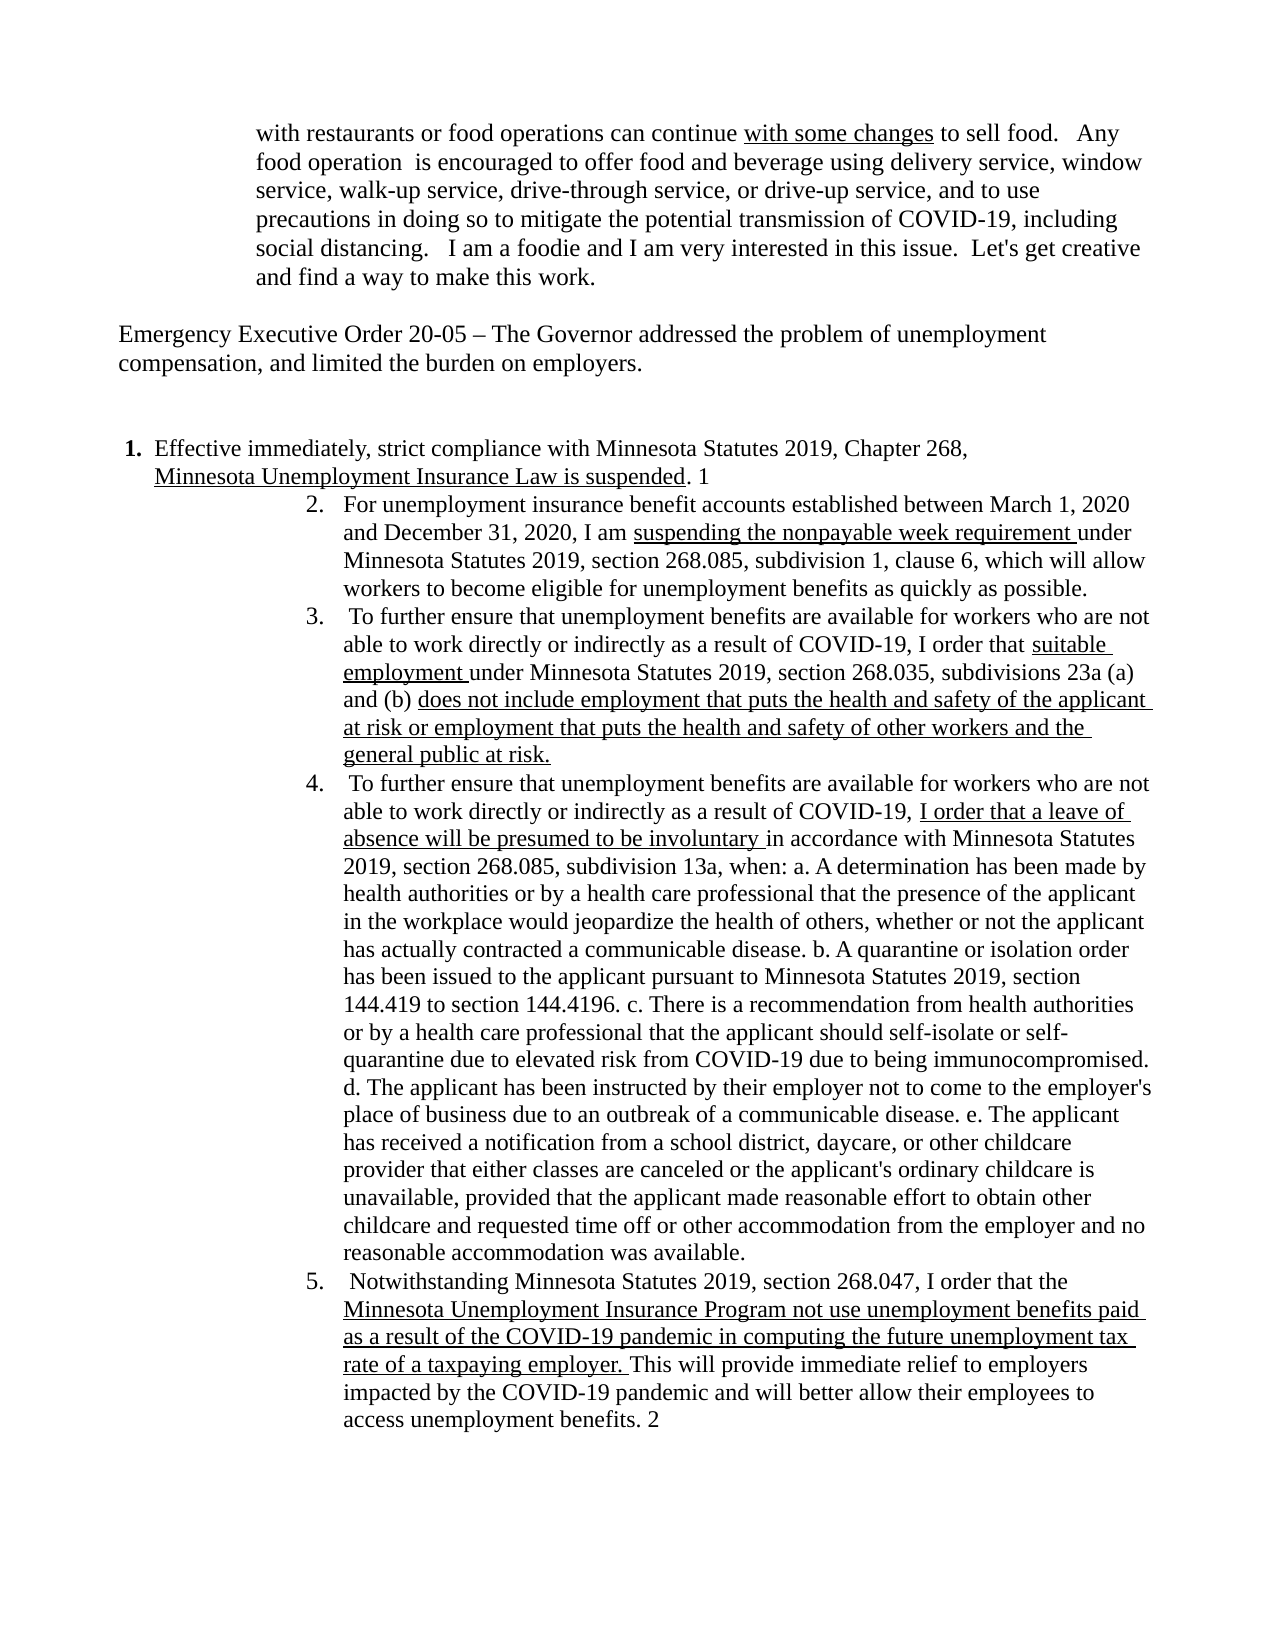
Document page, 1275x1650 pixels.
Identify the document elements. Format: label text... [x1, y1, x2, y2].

text Emergency Executive Order 20-05 – The Governor addressed the problem of unemployment compensation, and limited the burden on employers. [118, 319, 1157, 377]
text precautions in doing so to mitigate the potential transmission of COVID-19, including [118, 204, 1157, 233]
text food operation is encouraged to offer food and beverage using delivery service, window [118, 147, 1157, 176]
text Minnesota Unemployment Insurance Law is suspended. 1 [118, 462, 1157, 489]
text service, walk-up service, drive-through service, or drive-up service, and to use [118, 176, 1157, 204]
list To further ensure that unemployment benefits are available for workers who are not able to work directly or indirectly as a result of COVID-19, I order that suitable employment under Minnesota Statutes 2019, section 268.035, subdivisions 23a (a) and (b) does not include employment that puts the health and safety of the applicant at risk or employment that puts the health and safety of other workers and the general public at risk. [306, 601, 1157, 768]
text social distancing. I am a foodie and I am very interested in this issue. Let's get creative [118, 233, 1157, 262]
text with restaurants or food operations can continue with some changes to sell food. Any [118, 118, 1157, 147]
text 1. Effective immediately, strict compliance with Minnesota Statutes 2019, Chapter 268, [118, 434, 1157, 462]
list To further ensure that unemployment benefits are available for workers who are not able to work directly or indirectly as a result of COVID-19, I order that a leave of absence will be presumed to be involuntary in accordance with Minnesota Statutes 2019, section 268.085, subdivision 13a, when: a. A determination has been made by health authorities or by a health care professional that the presence of the applicant in the workplace would jeopardize the health of others, whether or not the applicant has actually contracted a communicable disease. b. A quarantine or isolation order has been issued to the applicant pursuant to Minnesota Statutes 2019, section 144.419 to section 144.4196. c. There is a recommendation from health authorities or by a health care professional that the applicant should self-isolate or self-quarantine due to elevated risk from COVID-19 due to being immunocompromised. d. The applicant has been instructed by their employer not to come to the employer's place of business due to an outbreak of a communicable disease. e. The applicant has received a notification from a school district, daycare, or other childcare provider that either classes are canceled or the applicant's ordinary childcare is unavailable, provided that the applicant made reasonable effort to obtain other childcare and requested time off or other accommodation from the employer and no reasonable accommodation was available. [306, 768, 1157, 1266]
text and find a way to make this work. [118, 262, 1157, 291]
list For unemployment insurance benefit accounts established between March 1, 2020 and December 31, 2020, I am suspending the nonpayable week requirement under Minnesota Statutes 2019, section 268.085, subdivision 1, clause 6, which will allow workers to become eligible for unemployment benefits as quickly as possible. [306, 489, 1157, 601]
list Notwithstanding Minnesota Statutes 2019, section 268.047, I order that the Minnesota Unemployment Insurance Program not use unemployment benefits paid as a result of the COVID-19 pandemic in computing the future unemployment tax rate of a taxpaying employer. This will provide immediate relief to employers impacted by the COVID-19 pandemic and will better allow their employees to access unemployment benefits. 2 [306, 1266, 1157, 1433]
